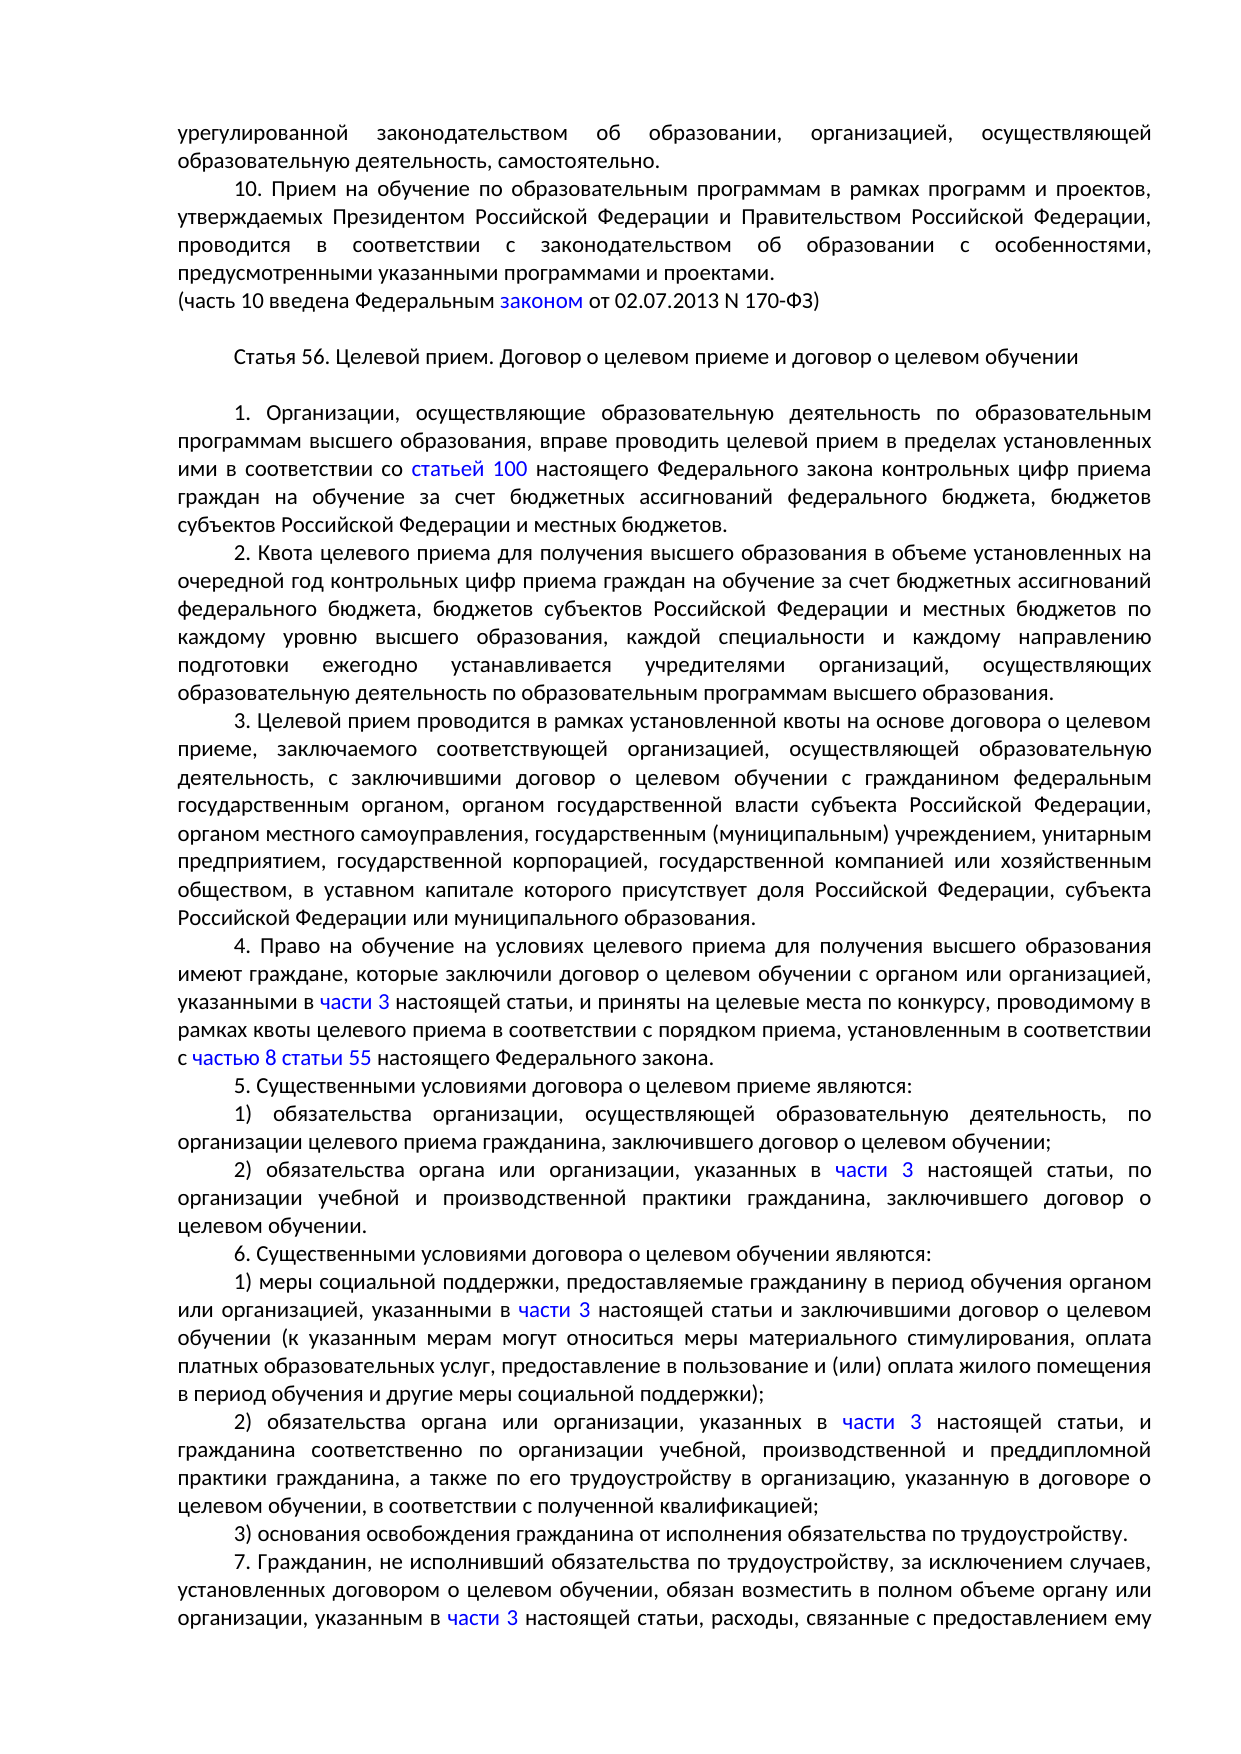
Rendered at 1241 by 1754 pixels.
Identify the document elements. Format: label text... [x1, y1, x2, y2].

text 2) обязательства органа или организации, указанных в части 3 настоящей статьи, по организации учебной и производственной практики гражданина, заключившего договор о целевом обучении. [177, 1155, 1152, 1239]
text 10. Прием на обучение по образовательным программам в рамках программ и проектов, утверждаемых Президентом Российской Федерации и Правительством Российской Федерации, проводится в соответствии с законодательством об образовании с особенностями, предусмотренными указанными программами и проектами. [177, 174, 1152, 286]
text 1) меры социальной поддержки, предоставляемые гражданину в период обучения органом или организацией, указанными в части 3 настоящей статьи и заключившими договор о целевом обучении (к указанным мерам могут относиться меры материального стимулирования, оплата платных образовательных услуг, предоставление в пользование и (или) оплата жилого помещения в период обучения и другие меры социальной поддержки); [177, 1267, 1152, 1407]
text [177, 1547, 1152, 1631]
text 2. Квота целевого приема для получения высшего образования в объеме установленных на очередной год контрольных цифр приема граждан на обучение за счет бюджетных ассигнований федерального бюджета, бюджетов субъектов Российской Федерации и местных бюджетов по каждому уровню высшего образования, каждой специальности и каждому направлению подготовки ежегодно устанавливается учредителями организаций, осуществляющих образовательную деятельность по образовательным программам высшего образования. [177, 538, 1152, 707]
text 3) основания освобождения гражданина от исполнения обязательства по трудоустройству. [177, 1519, 1152, 1547]
text 6. Существенными условиями договора о целевом обучении являются: [177, 1239, 1152, 1267]
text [177, 118, 1152, 174]
text 4. Право на обучение на условиях целевого приема для получения высшего образования имеют граждане, которые заключили договор о целевом обучении с органом или организацией, указанными в части 3 настоящей статьи, и приняты на целевые места по конкурсу, проводимому в рамках квоты целевого приема в соответствии с порядком приема, установленным в соответствии с частью 8 статьи 55 настоящего Федерального закона. [177, 931, 1152, 1071]
text 5. Существенными условиями договора о целевом приеме являются: [177, 1071, 1152, 1099]
text (часть 10 введена Федеральным законом от 02.07.2013 N 170-ФЗ) [177, 286, 1152, 314]
text Статья 56. Целевой прием. Договор о целевом приеме и договор о целевом обучении [177, 342, 1152, 370]
text 2) обязательства органа или организации, указанных в части 3 настоящей статьи, и гражданина соответственно по организации учебной, производственной и преддипломной практики гражданина, а также по его трудоустройству в организацию, указанную в договоре о целевом обучении, в соответствии с полученной квалификацией; [177, 1407, 1152, 1519]
text 1) обязательства организации, осуществляющей образовательную деятельность, по организации целевого приема гражданина, заключившего договор о целевом обучении; [177, 1099, 1152, 1155]
text 1. Организации, осуществляющие образовательную деятельность по образовательным программам высшего образования, вправе проводить целевой прием в пределах установленных ими в соответствии со статьей 100 настоящего Федерального закона контрольных цифр приема граждан на обучение за счет бюджетных ассигнований федерального бюджета, бюджетов субъектов Российской Федерации и местных бюджетов. [177, 398, 1152, 538]
text 3. Целевой прием проводится в рамках установленной квоты на основе договора о целевом приеме, заключаемого соответствующей организацией, осуществляющей образовательную деятельность, с заключившими договор о целевом обучении с гражданином федеральным государственным органом, органом государственной власти субъекта Российской Федерации, органом местного самоуправления, государственным (муниципальным) учреждением, унитарным предприятием, государственной корпорацией, государственной компанией или хозяйственным обществом, в уставном капитале которого присутствует доля Российской Федерации, субъекта Российской Федерации или муниципального образования. [177, 707, 1152, 931]
